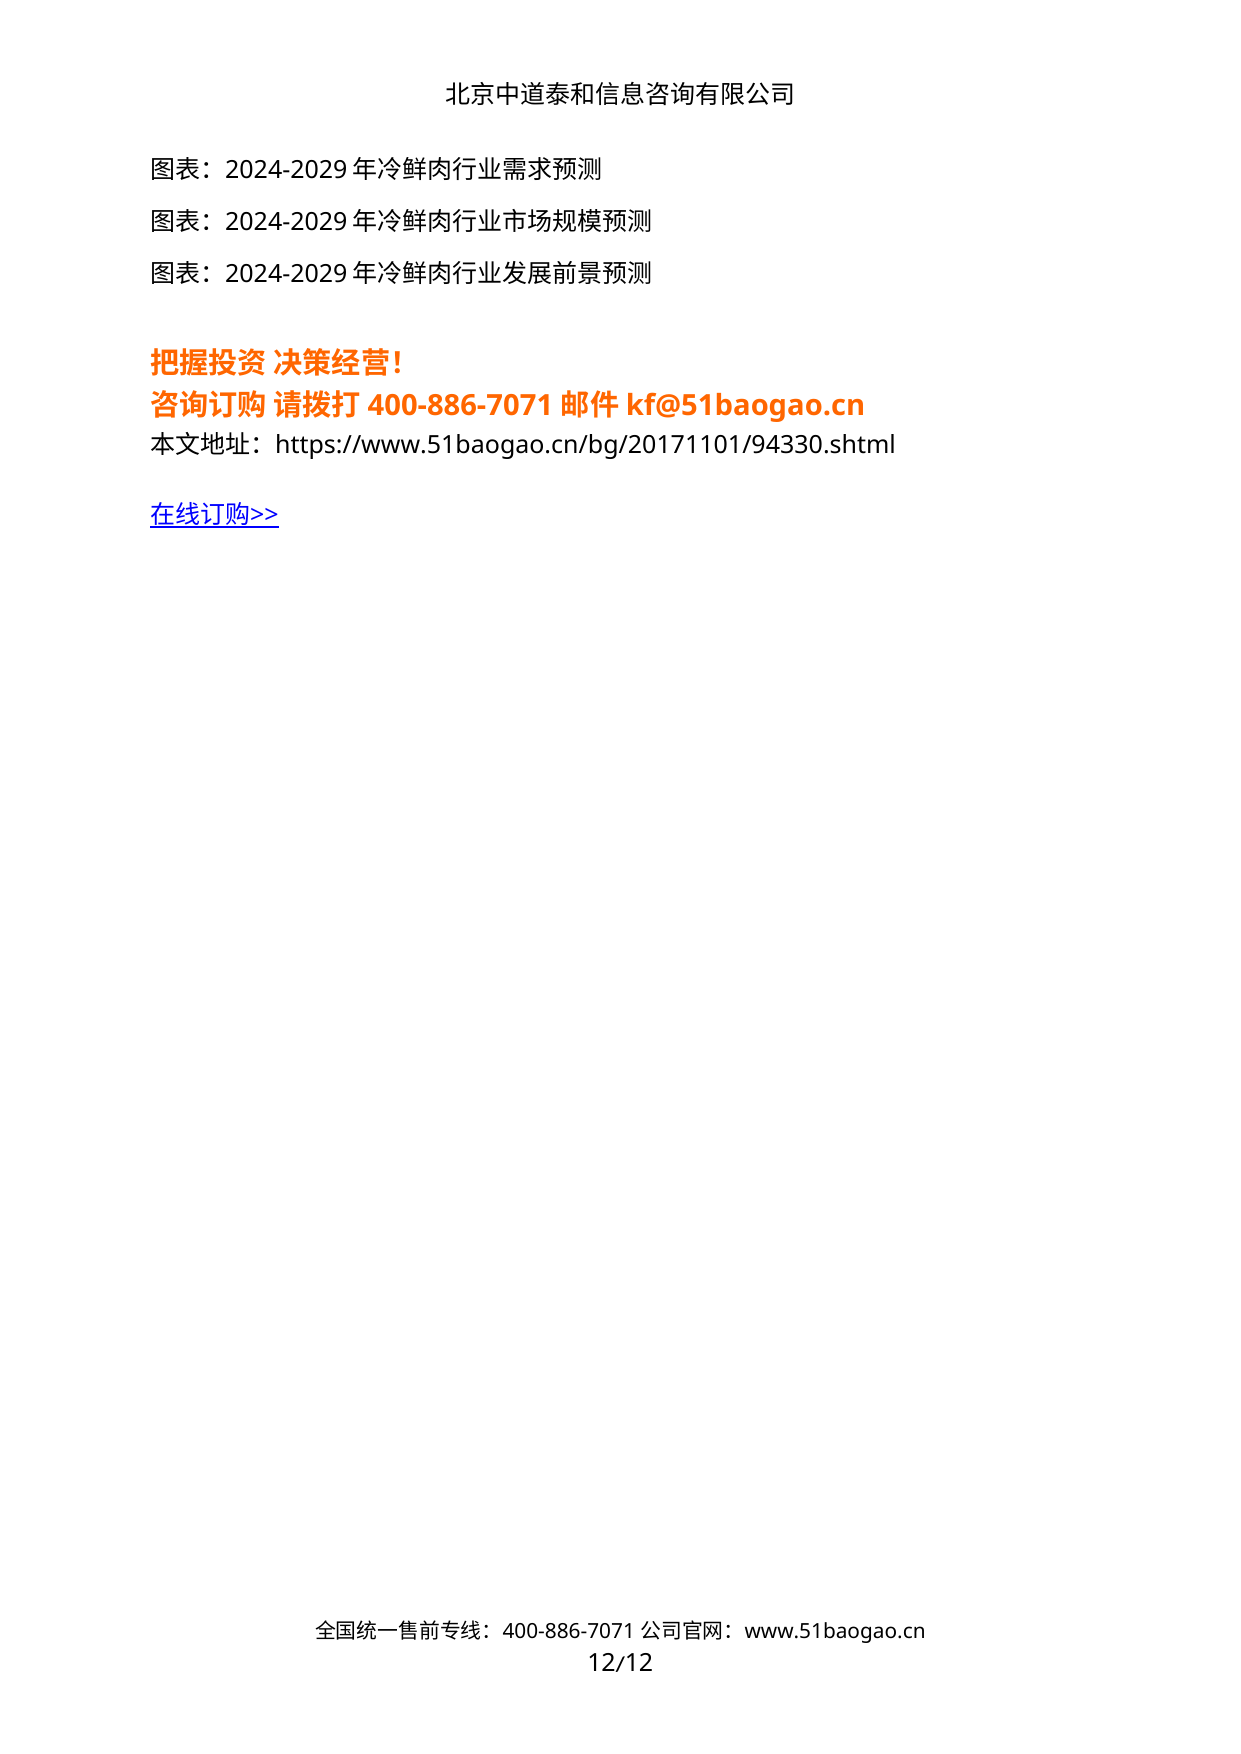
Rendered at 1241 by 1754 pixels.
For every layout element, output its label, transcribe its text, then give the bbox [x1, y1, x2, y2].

text 图表：2024-2029年冷鲜肉行业需求预测 [150, 150, 1090, 186]
text 图表：2024-2029年冷鲜肉行业市场规模预测 [150, 202, 1090, 238]
text 图表：2024-2029年冷鲜肉行业发展前景预测 [150, 254, 1090, 290]
text 在线订购>> [150, 461, 1090, 531]
text 把握投资 决策经营！咨询订购 请拨打 400-886-7071 邮件 kf@51baogao.cn本文地址：https://www.51baogao.cn/bg/20171101/94330.shtml [150, 306, 1090, 461]
